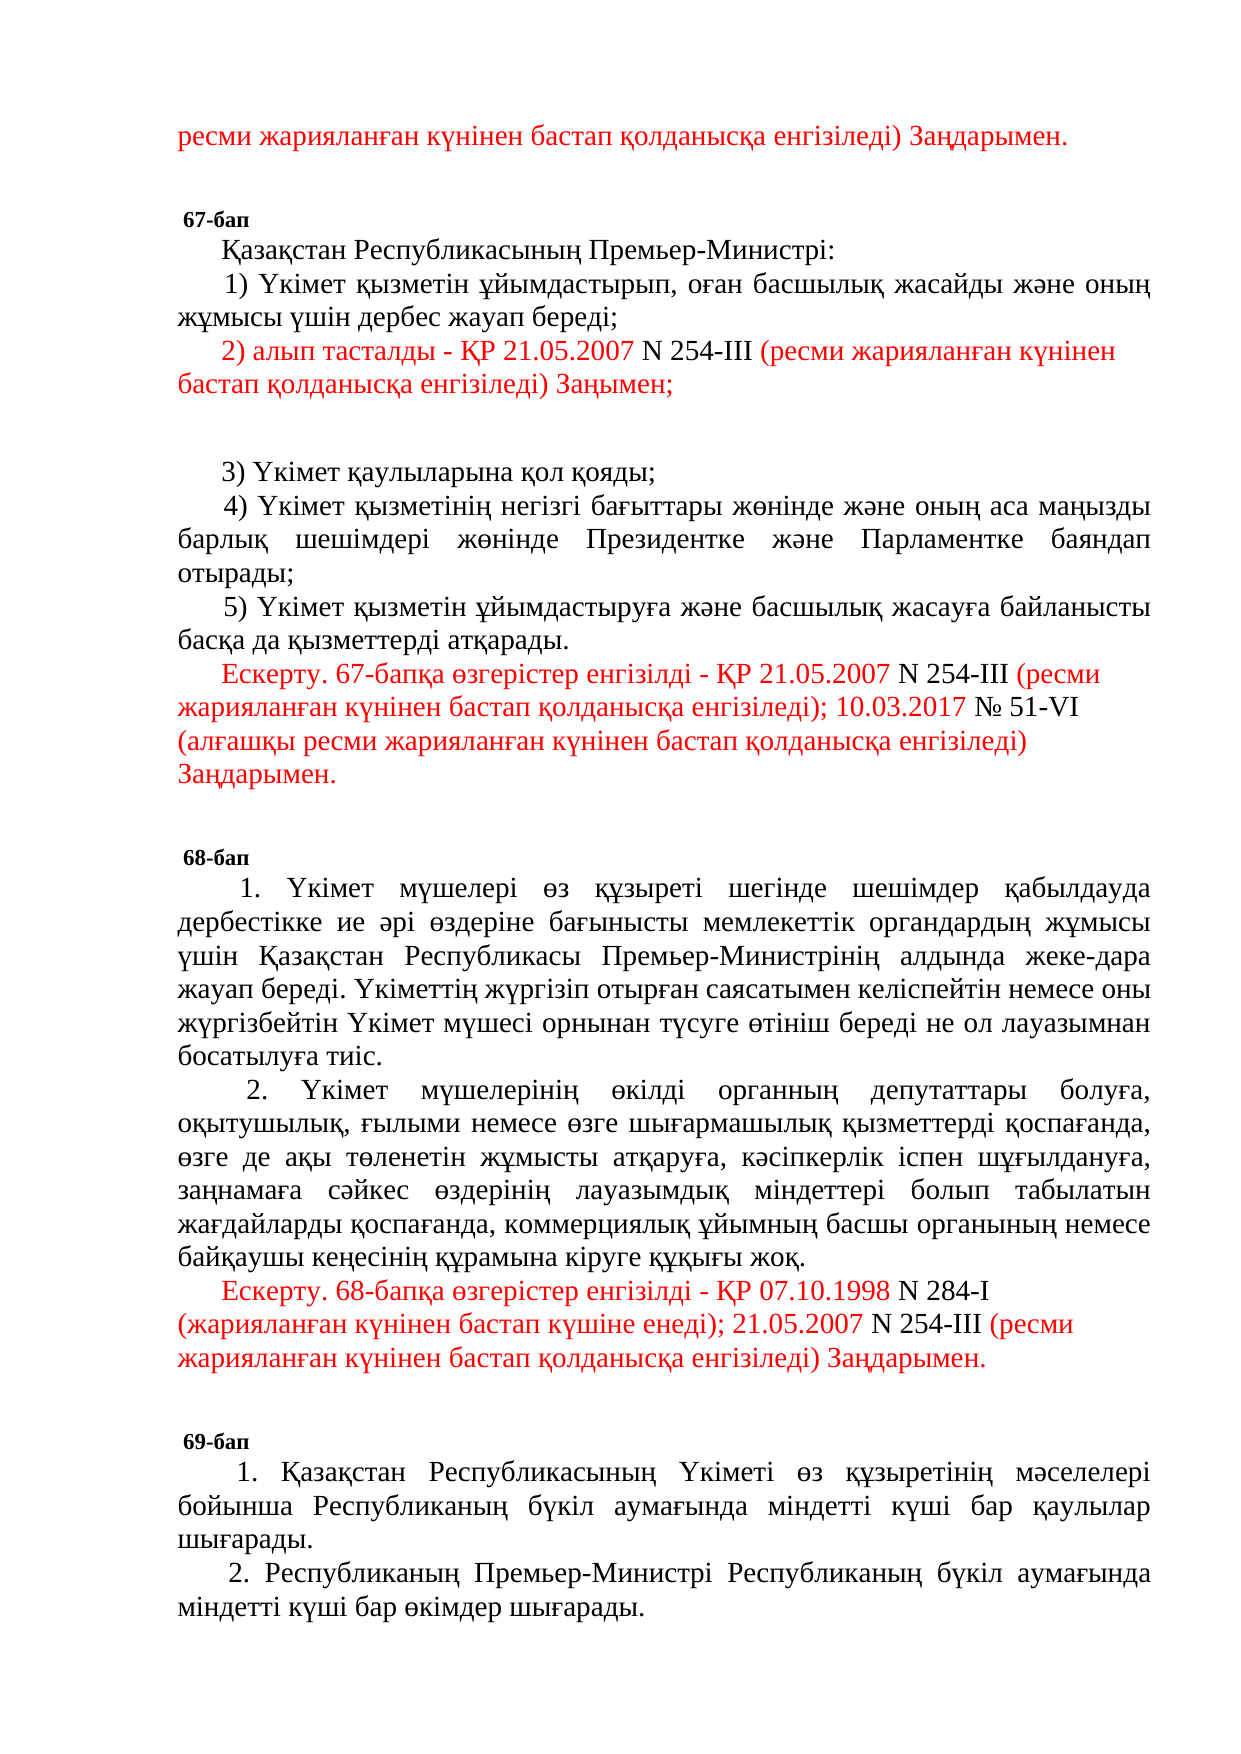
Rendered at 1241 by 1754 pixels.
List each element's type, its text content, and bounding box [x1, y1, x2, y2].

text 2. Республиканың Премьер-Министрі Республиканың бүкіл аумағында міндетті күші бар өкімдер шығарады. [177, 1555, 1152, 1622]
text Ескерту. 67-бапқа өзгерістер енгізілді - ҚР 21.05.2007 N 254-ІІІ (ресми жарияланған күнінен бастап қолданысқа енгізіледі); 10.03.2017 № 51-VI (алғашқы ресми жарияланған күнінен бастап қолданысқа енгізіледі) Заңдарымен. [177, 656, 1152, 844]
text 69-бап [177, 1428, 1152, 1454]
text 1) Үкімет қызметін ұйымдастырып, оған басшылық жасайды және оның жұмысы үшін дербес жауап береді; [177, 266, 1152, 333]
text 2) алып тасталды - ҚР 21.05.2007 N 254-ІІІ (ресми жарияланған күнінен бастап қолданысқа енгізіледі) Заңымен; [177, 333, 1152, 454]
text 4) Үкімет қызметінің негізгі бағыттары жөнінде және оның аса маңызды барлық шешімдері жөнінде Президентке және Парламентке баяндап отырады; [177, 488, 1152, 589]
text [177, 118, 1152, 206]
text 1. Үкімет мүшелері өз құзыреті шегінде шешімдер қабылдауда дербестікке ие әрі өздеріне бағынысты мемлекеттік органдардың жұмысы үшін Қазақстан Республикасы Премьер-Министрінің алдында жеке-дара жауап береді. Үкіметтің жүргізіп отырған саясатымен келіспейтін немесе оны жүргізбейтін Үкімет мүшесі орнынан түсуге өтініш береді не ол лауазымнан босатылуға тиіс. [177, 871, 1152, 1072]
text 1. Қазақстан Республикасының Үкіметі өз құзыретінің мәселелері бойынша Республиканың бүкіл аумағында міндетті күші бар қаулылар шығарады. [177, 1454, 1152, 1555]
text 68-бап [177, 844, 1152, 871]
text 2. Үкімет мүшелерінің өкілді органның депутаттары болуға, оқытушылық, ғылыми немесе өзге шығармашылық қызметтерді қоспағанда, өзге де ақы төленетін жұмысты атқаруға, кәсіпкерлік іспен шұғылдануға, заңнамаға сәйкес өздерінің лауазымдық міндеттері болып табылатын жағдайларды қоспағанда, коммерциялық ұйымның басшы органының немесе байқаушы кеңесінің құрамына кіруге құқығы жоқ. [177, 1072, 1152, 1273]
text 67-бап [177, 206, 1152, 232]
text 3) Үкімет қаулыларына қол қояды; [177, 454, 1152, 488]
text Ескерту. 68-бапқа өзгерістер енгізілді - ҚР 07.10.1998 N 284-І (жарияланған күнiнен бастап күшiне енедi); 21.05.2007 N 254-ІІІ (ресми жарияланған күнінен бастап қолданысқа енгізіледі) Заңдарымен. [177, 1273, 1152, 1428]
text 5) Үкімет қызметін ұйымдастыруға және басшылық жасауға байланысты басқа да қызметтерді атқарады. [177, 589, 1152, 656]
text Қазақстан Республикасының Премьер-Министрі: [177, 232, 1152, 266]
